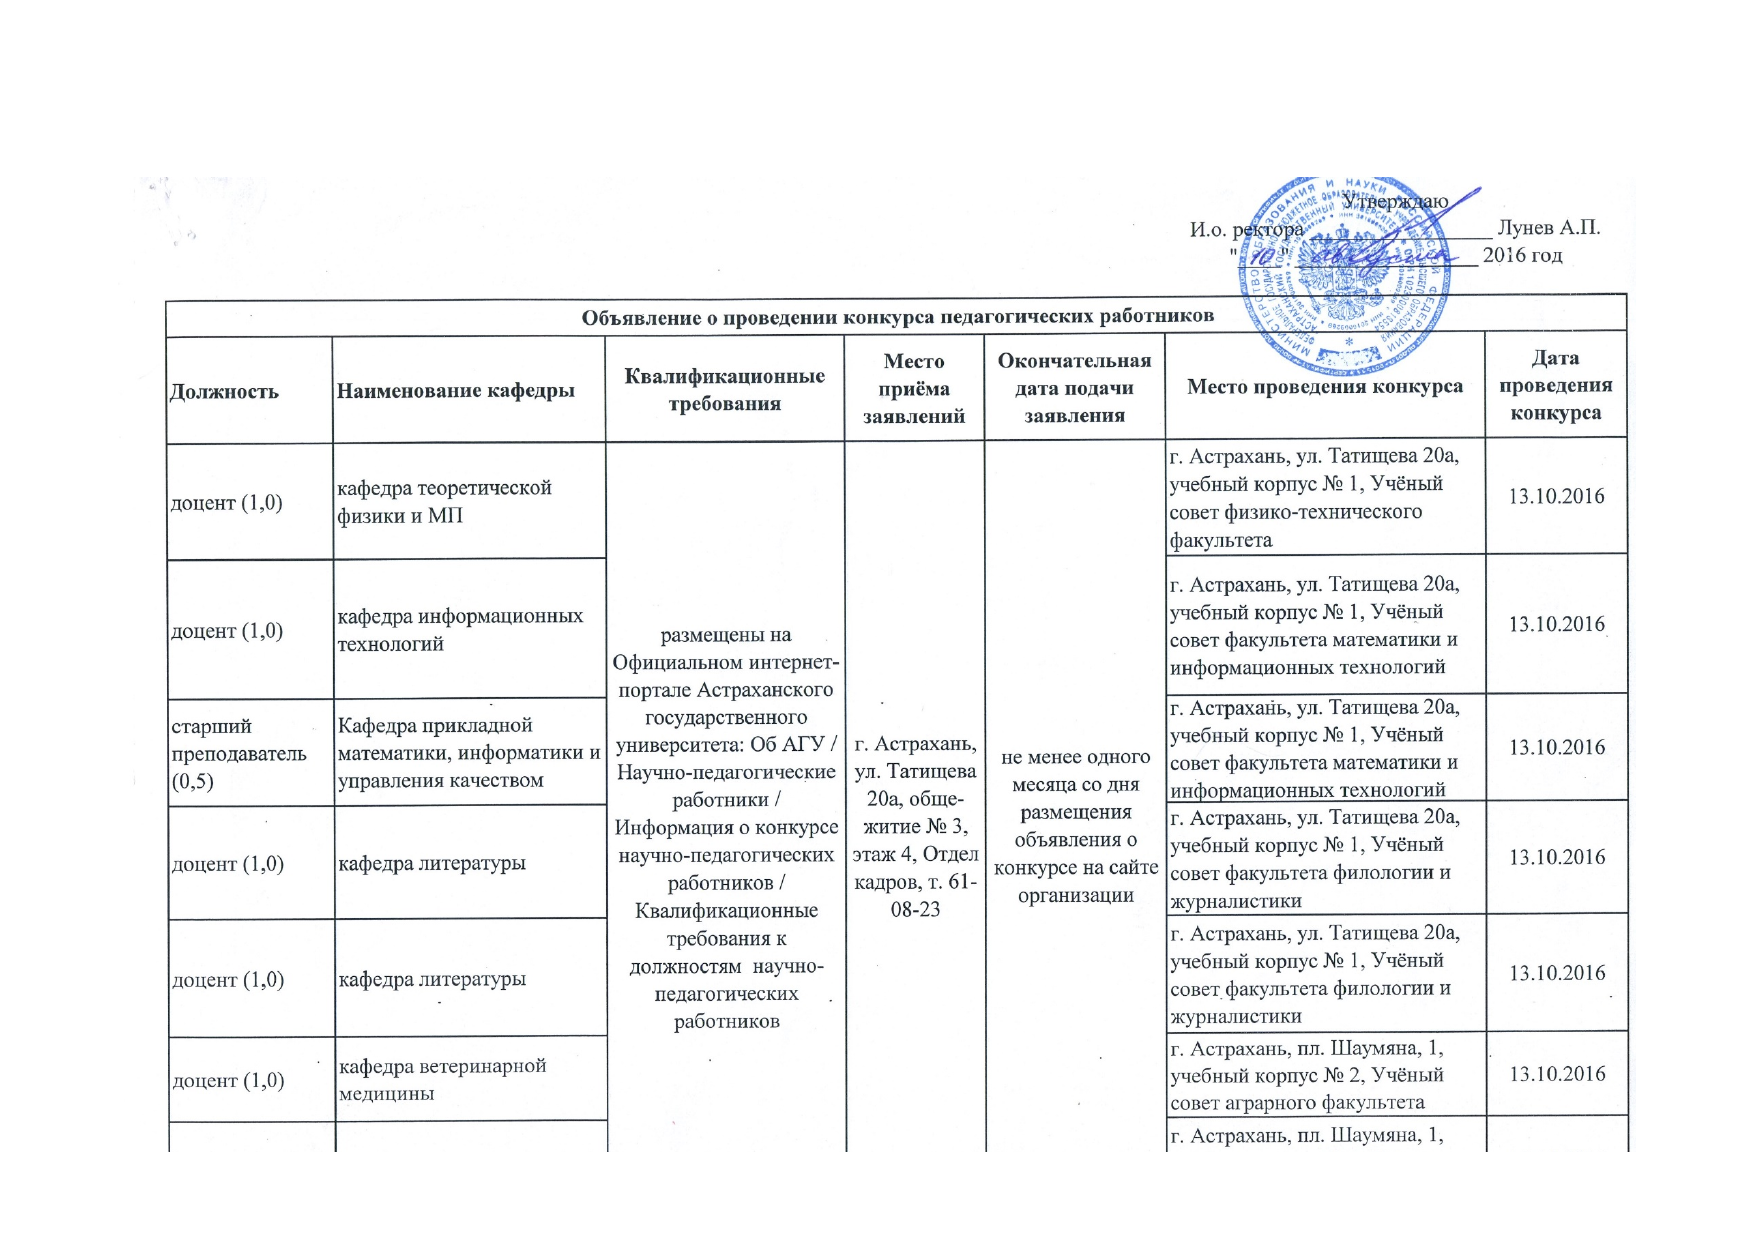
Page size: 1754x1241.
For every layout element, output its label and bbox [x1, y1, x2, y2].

picture [118, 177, 1636, 1152]
